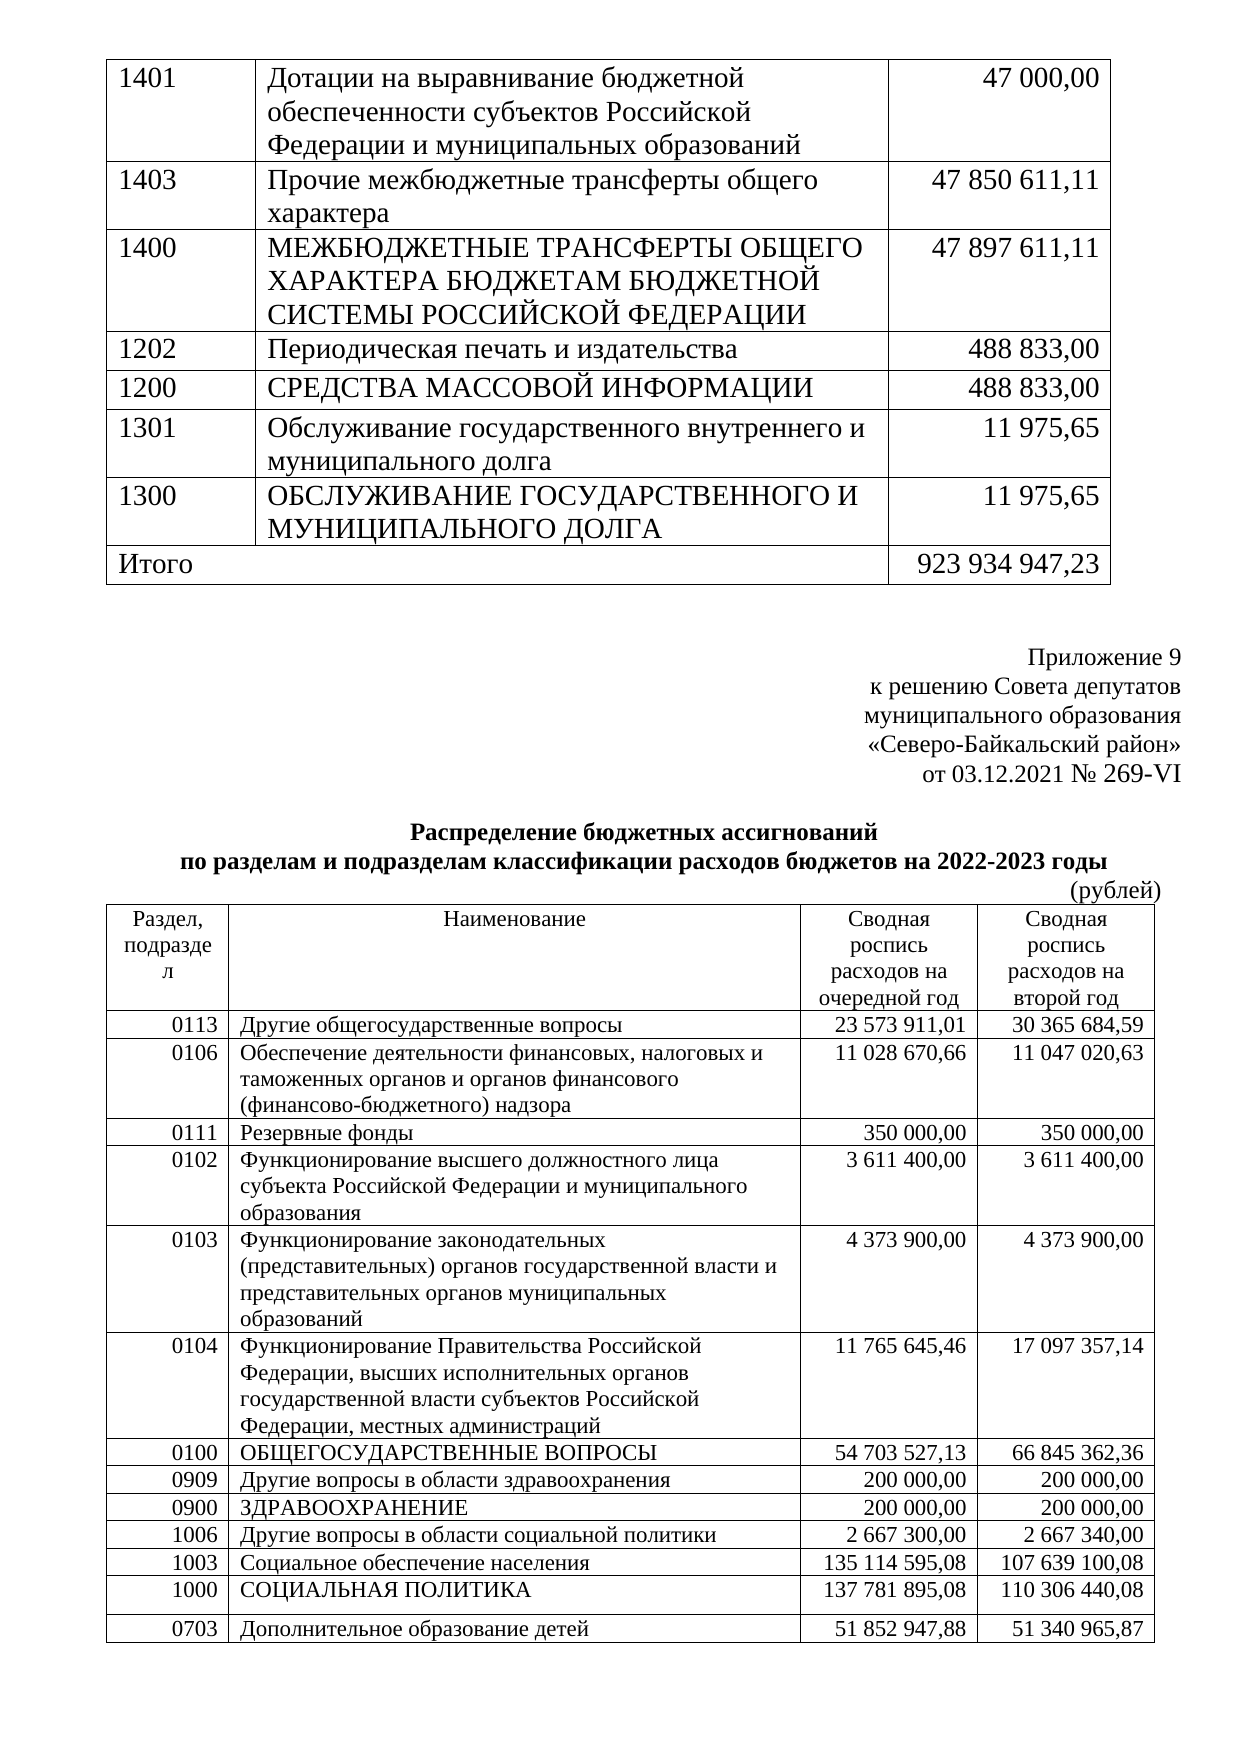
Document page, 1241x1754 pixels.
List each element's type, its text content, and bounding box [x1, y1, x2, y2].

table_cell Другие общегосударственные вопросы [229, 1011, 800, 1037]
table_cell 51 852 947,88 [801, 1615, 977, 1642]
text «Северо-Байкальский район» [106, 729, 1181, 757]
table_cell Периодическая печать и издательства [256, 332, 888, 369]
table_cell 47 000,00 [889, 60, 1110, 161]
table_cell 3 611 400,00 [978, 1146, 1154, 1225]
table_cell ЗДРАВООХРАНЕНИЕ [229, 1494, 800, 1520]
table_cell Другие вопросы в области здравоохранения [229, 1466, 800, 1493]
table_cell 11 047 020,63 [978, 1039, 1154, 1118]
table_cell Другие вопросы в области социальной политики [229, 1521, 800, 1548]
table_cell 1403 [107, 162, 255, 229]
table_cell 0900 [107, 1494, 228, 1520]
table_cell 137 781 895,08 [801, 1576, 977, 1614]
table_cell 30 365 684,59 [978, 1011, 1154, 1037]
table_cell 11 975,65 [889, 478, 1110, 545]
table_cell 4 373 900,00 [801, 1226, 977, 1332]
table_header Сводная роспись расходов на очередной год [801, 905, 977, 1010]
table_cell 110 306 440,08 [978, 1576, 1154, 1614]
table_header Наименование [229, 905, 800, 1010]
table_cell 0104 [107, 1333, 228, 1438]
table_cell 23 573 911,01 [801, 1011, 977, 1037]
table_cell 1006 [107, 1521, 228, 1548]
table_cell 2 667 300,00 [801, 1521, 977, 1548]
table_cell 47 850 611,11 [889, 162, 1110, 229]
table_cell 1401 [107, 60, 255, 161]
table_cell 0113 [107, 1011, 228, 1037]
table_cell 0106 [107, 1039, 228, 1118]
table_cell 1003 [107, 1549, 228, 1575]
table_cell 51 340 965,87 [978, 1615, 1154, 1642]
table_cell 47 897 611,11 [889, 230, 1110, 331]
table_cell Функционирование законодательных (представительных) органов государственной власти и представительных органов муниципальных образований [229, 1226, 800, 1332]
table_cell 3 611 400,00 [801, 1146, 977, 1225]
table_cell СРЕДСТВА МАССОВОЙ ИНФОРМАЦИИ [256, 371, 888, 409]
table_cell 11 975,65 [889, 410, 1110, 477]
table_cell 54 703 527,13 [801, 1439, 977, 1465]
table_cell Функционирование высшего должностного лица субъекта Российской Федерации и муниципального образования [229, 1146, 800, 1225]
table_cell Социальное обеспечение населения [229, 1549, 800, 1575]
table_cell 135 114 595,08 [801, 1549, 977, 1575]
table_cell Итого [107, 546, 888, 584]
table_cell 66 845 362,36 [978, 1439, 1154, 1465]
table_cell 0909 [107, 1466, 228, 1493]
table_cell 488 833,00 [889, 332, 1110, 369]
table_cell Функционирование Правительства Российской Федерации, высших исполнительных органов государственной власти субъектов Российской Федерации, местных администраций [229, 1333, 800, 1438]
table_cell 2 667 340,00 [978, 1521, 1154, 1548]
table_cell 350 000,00 [801, 1119, 977, 1145]
table_cell 4 373 900,00 [978, 1226, 1154, 1332]
table_cell 11 765 645,46 [801, 1333, 977, 1438]
table_cell СОЦИАЛЬНАЯ ПОЛИТИКА [229, 1576, 800, 1614]
table_cell Дотации на выравнивание бюджетной обеспеченности субъектов Российской Федерации и муниципальных образований [256, 60, 888, 161]
table_cell Резервные фонды [229, 1119, 800, 1145]
text муниципального образования [106, 700, 1181, 729]
text к решению Совета депутатов [106, 671, 1181, 700]
text Приложение 9 [106, 642, 1181, 671]
table_cell 0111 [107, 1119, 228, 1145]
table_cell МЕЖБЮДЖЕТНЫЕ ТРАНСФЕРТЫ ОБЩЕГО ХАРАКТЕРА БЮДЖЕТАМ БЮДЖЕТНОЙ СИСТЕМЫ РОССИЙСКОЙ ФЕДЕРАЦИИ [256, 230, 888, 331]
table_cell 488 833,00 [889, 371, 1110, 409]
table_header Раздел, подраздел [107, 905, 228, 1010]
table_cell 1400 [107, 230, 255, 331]
table_cell 1000 [107, 1576, 228, 1614]
table_cell 1200 [107, 371, 255, 409]
table_cell 200 000,00 [801, 1466, 977, 1493]
table_cell 11 028 670,66 [801, 1039, 977, 1118]
text от 03.12.2021 № 269-VI [106, 757, 1181, 789]
table_cell 350 000,00 [978, 1119, 1154, 1145]
table_cell 923 934 947,23 [889, 546, 1110, 584]
table_cell Обеспечение деятельности финансовых, налоговых и таможенных органов и органов финансового (финансово-бюджетного) надзора [229, 1039, 800, 1118]
table_cell 107 639 100,08 [978, 1549, 1154, 1575]
table_cell 1202 [107, 332, 255, 369]
table_cell Прочие межбюджетные трансферты общего характера [256, 162, 888, 229]
table_header Сводная роспись расходов на второй год [978, 905, 1154, 1010]
text Распределение бюджетных ассигнований [106, 817, 1181, 846]
table_cell 200 000,00 [978, 1466, 1154, 1493]
text по разделам и подразделам классификации расходов бюджетов на 2022-2023 годы [106, 846, 1181, 875]
table_cell 1301 [107, 410, 255, 477]
table_cell 17 097 357,14 [978, 1333, 1154, 1438]
table_cell 0103 [107, 1226, 228, 1332]
table_cell Дополнительное образование детей [229, 1615, 800, 1642]
table_cell 1300 [107, 478, 255, 545]
text (рублей) [106, 875, 1181, 904]
table_cell 200 000,00 [801, 1494, 977, 1520]
table_cell ОБЩЕГОСУДАРСТВЕННЫЕ ВОПРОСЫ [229, 1439, 800, 1465]
table_cell 0100 [107, 1439, 228, 1465]
table_cell ОБСЛУЖИВАНИЕ ГОСУДАРСТВЕННОГО И МУНИЦИПАЛЬНОГО ДОЛГА [256, 478, 888, 545]
table_cell 0102 [107, 1146, 228, 1225]
table_cell Обслуживание государственного внутреннего и муниципального долга [256, 410, 888, 477]
table_cell 0703 [107, 1615, 228, 1642]
table_cell 200 000,00 [978, 1494, 1154, 1520]
